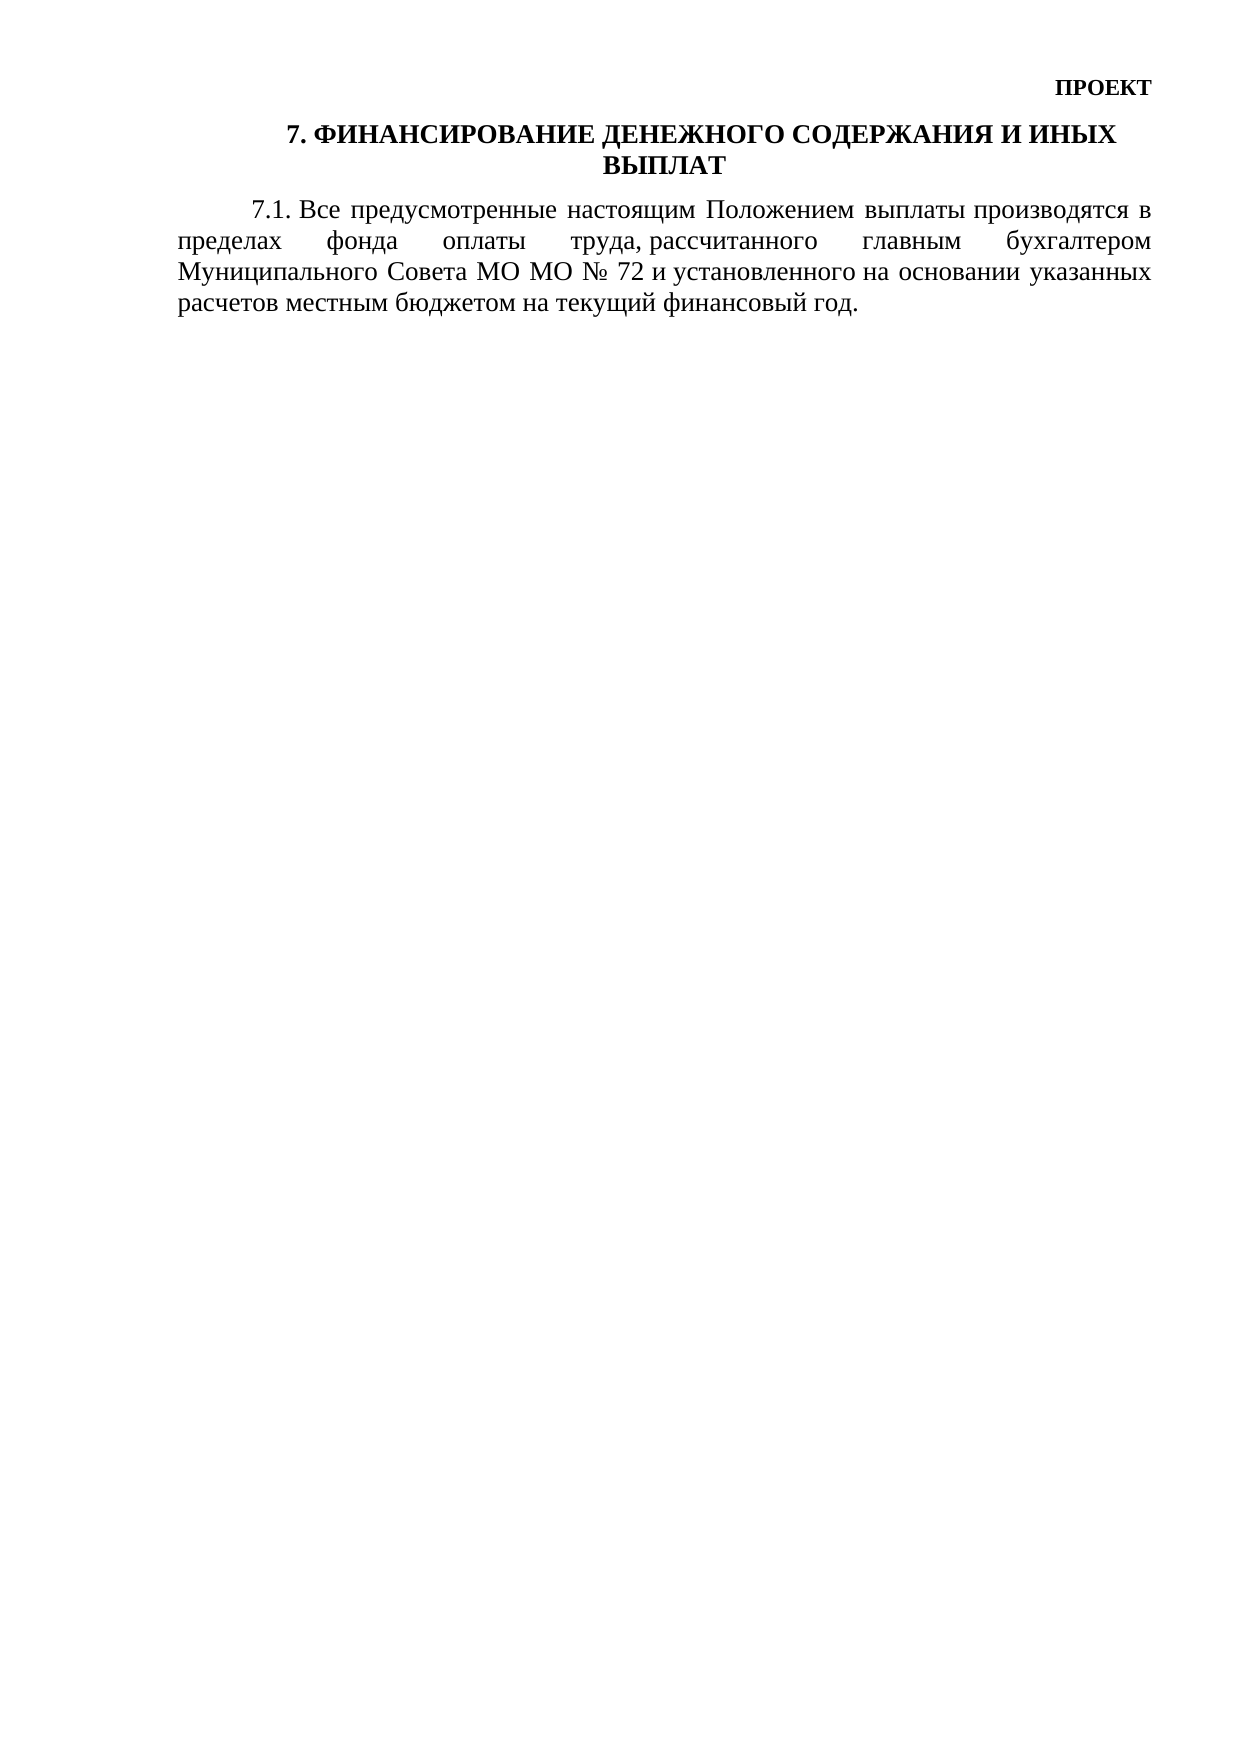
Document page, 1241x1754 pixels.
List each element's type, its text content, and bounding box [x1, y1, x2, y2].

text 7.1. Все предусмотренные настоящим Положением выплаты производятся в пределах фонда оплаты труда, рассчитанного главным бухгалтером Муниципального Совета МО МО № 72 и установленного на основании указанных расчетов местным бюджетом на текущий финансовый год. [177, 193, 1152, 317]
text 7. ФИНАНСИРОВАНИЕ ДЕНЕЖНОГО СОДЕРЖАНИЯ И ИНЫХ ВЫПЛАТ [177, 118, 1152, 180]
